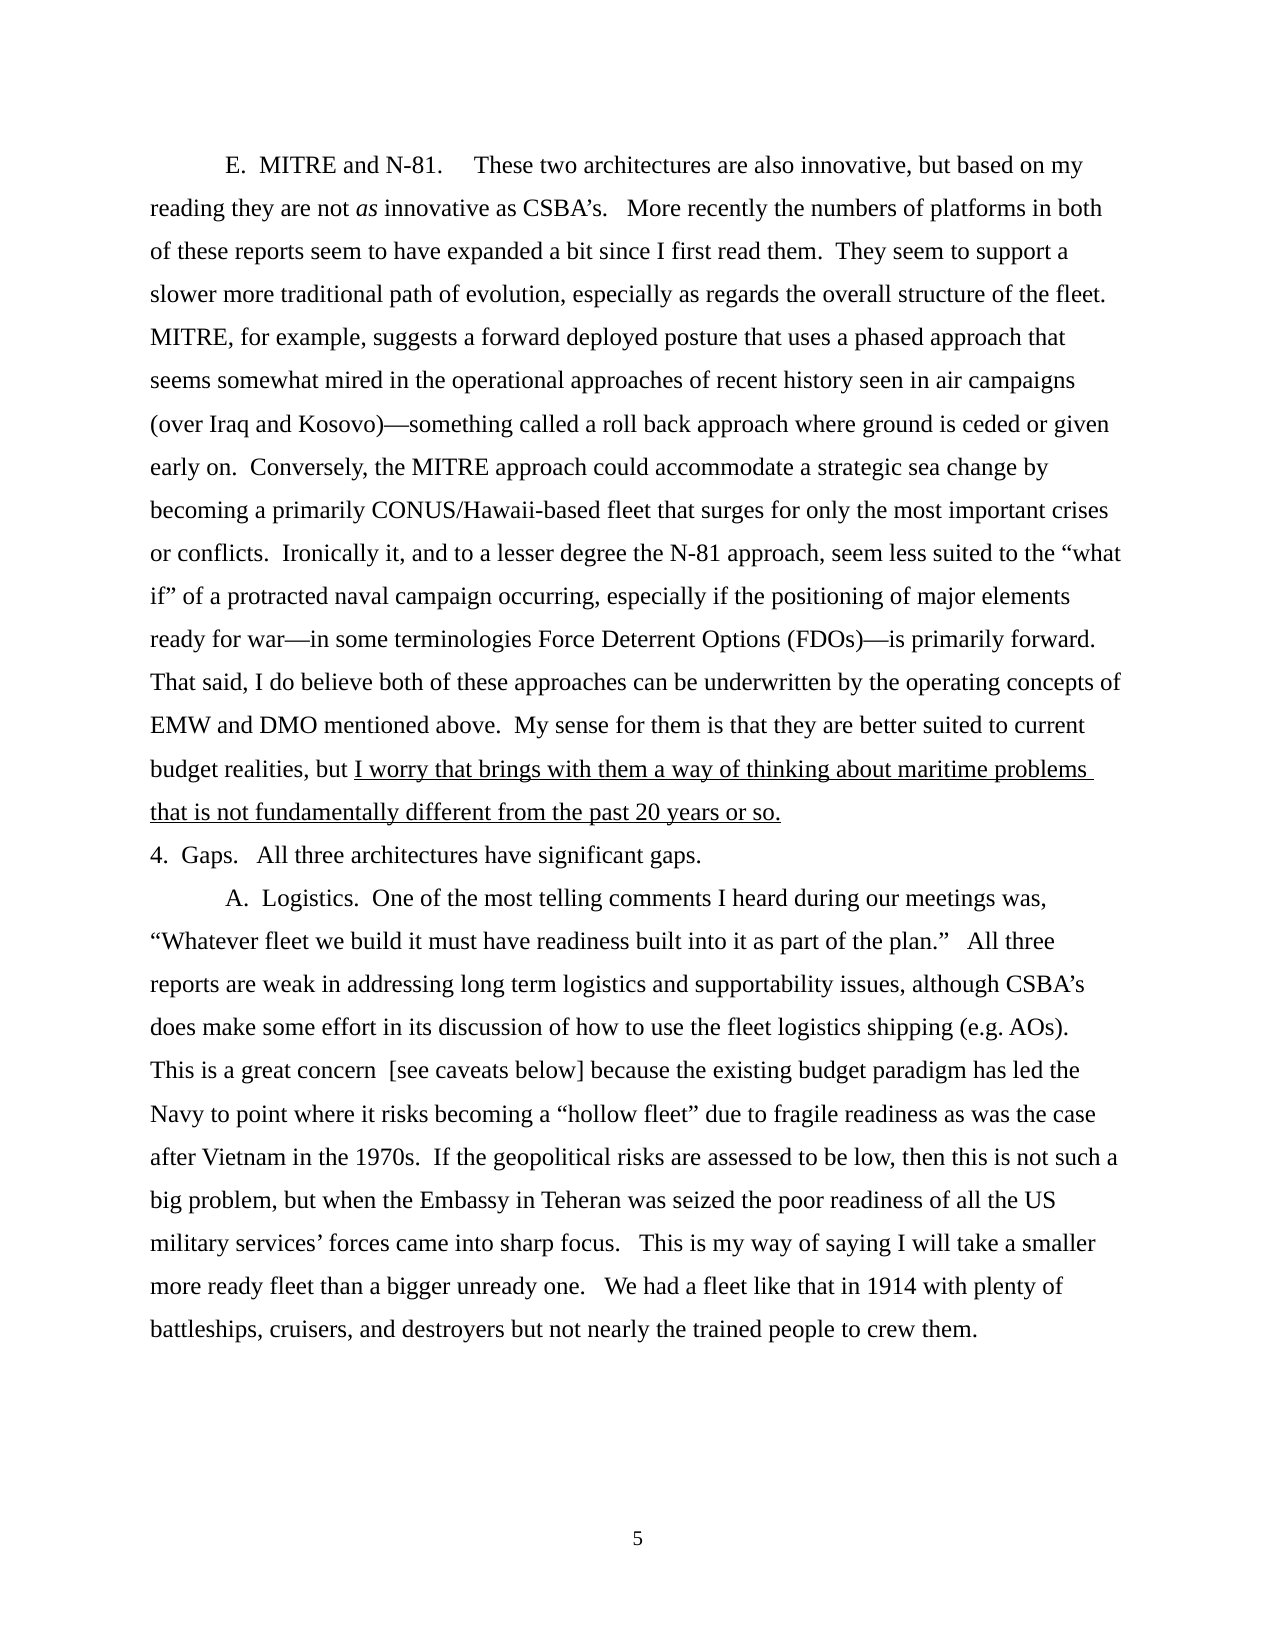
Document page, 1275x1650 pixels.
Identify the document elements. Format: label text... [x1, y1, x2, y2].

title 4. Gaps. All three architectures have significant gaps. [150, 840, 1125, 869]
title E. MITRE and N-81. These two architectures are also innovative, but based on my reading they are not as innovative as CSBA’s. More recently the numbers of platforms in both of these reports seem to have expanded a bit since I first read them. They seem to support a slower more traditional path of evolution, especially as regards the overall structure of the fleet. MITRE, for example, suggests a forward deployed posture that uses a phased approach that seems somewhat mired in the operational approaches of recent history seen in air campaigns (over Iraq and Kosovo)—something called a roll back approach where ground is ceded or given early on. Conversely, the MITRE approach could accommodate a strategic sea change by becoming a primarily CONUS/Hawaii-based fleet that surges for only the most important crises or conflicts. Ironically it, and to a lesser degree the N-81 approach, seem less suited to the “what if” of a protracted naval campaign occurring, especially if the positioning of major elements ready for war—in some terminologies Force Deterrent Options (FDOs)—is primarily forward. That said, I do believe both of these approaches can be underwritten by the operating concepts of EMW and DMO mentioned above. My sense for them is that they are better suited to current budget realities, but I worry that brings with them a way of thinking about maritime problems that is not fundamentally different from the past 20 years or so. [150, 150, 1125, 826]
title A. Logistics. One of the most telling comments I heard during our meetings was, “Whatever fleet we build it must have readiness built into it as part of the plan.” All three reports are weak in addressing long term logistics and supportability issues, although CSBA’s does make some effort in its discussion of how to use the fleet logistics shipping (e.g. AOs). This is a great concern [see caveats below] because the existing budget paradigm has led the Navy to point where it risks becoming a “hollow fleet” due to fragile readiness as was the case after Vietnam in the 1970s. If the geopolitical risks are assessed to be low, then this is not such a big problem, but when the Embassy in Teheran was seized the poor readiness of all the US military services’ forces came into sharp focus. This is my way of saying I will take a smaller more ready fleet than a bigger unready one. We had a fleet like that in 1914 with plenty of battleships, cruisers, and destroyers but not nearly the trained people to crew them. [150, 883, 1125, 1343]
